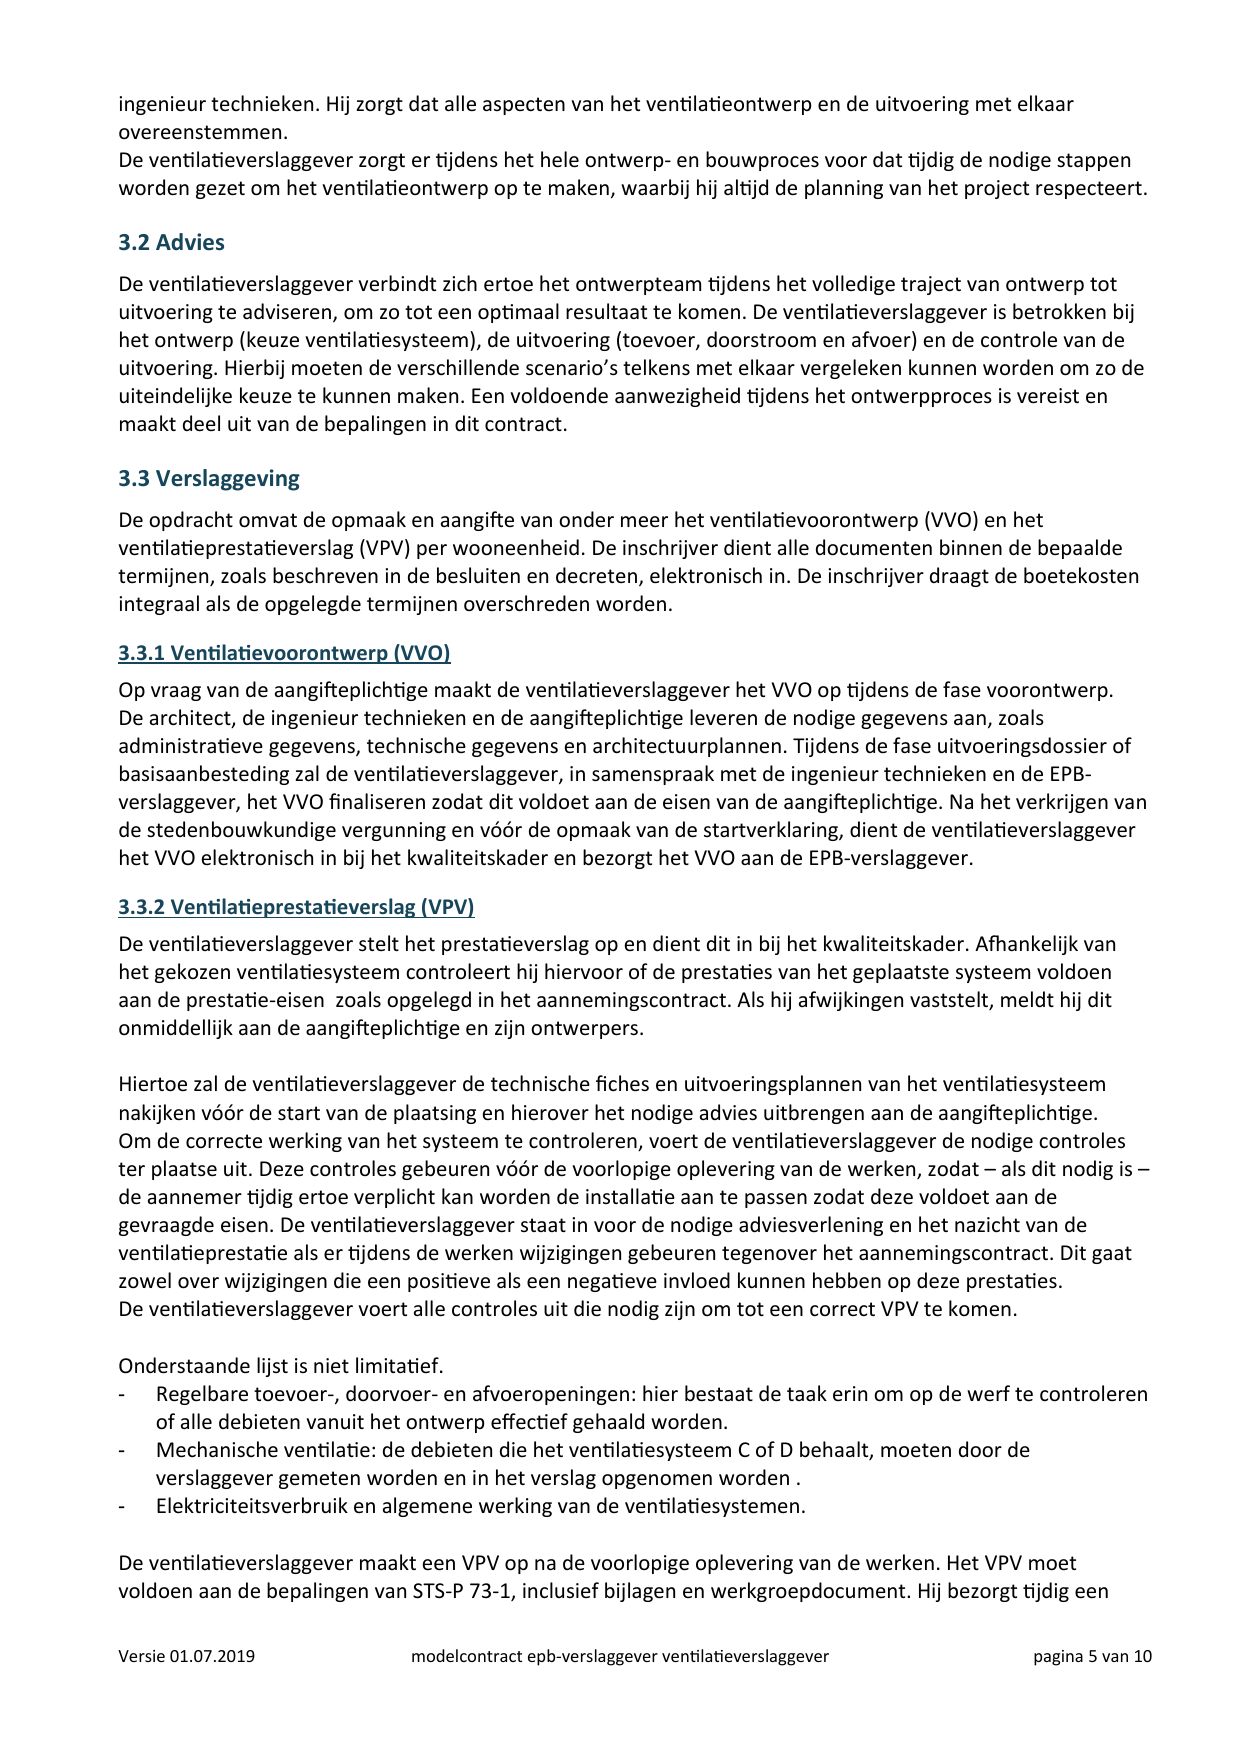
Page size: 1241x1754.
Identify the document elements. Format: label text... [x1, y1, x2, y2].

list Mechanische ventilatie: de debieten die het ventilatiesysteem C of D behaalt, moeten door de verslaggever gemeten worden en in het verslag opgenomen worden . [118, 1435, 1152, 1491]
text Hiertoe zal de ventilatieverslaggever de technische fiches en uitvoeringsplannen van het ventilatiesysteem nakijken vóór de start van de plaatsing en hierover het nodige advies uitbrengen aan de aangifteplichtige. [118, 1069, 1152, 1126]
text De ventilatieverslaggever voert alle controles uit die nodig zijn om tot een correct VPV te komen. [118, 1294, 1152, 1323]
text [118, 1548, 1152, 1604]
text Onderstaande lijst is niet limitatief. [118, 1351, 1152, 1379]
text De ventilatieverslaggever stelt het prestatieverslag op en dient dit in bij het kwaliteitskader. Afhankelijk van het gekozen ventilatiesysteem controleert hij hiervoor of de prestaties van het geplaatste systeem voldoen aan de prestatie-eisen zoals opgelegd in het aannemingscontract. Als hij afwijkingen vaststelt, meldt hij dit onmiddellijk aan de aangifteplichtige en zijn ontwerpers. [118, 929, 1152, 1041]
subtitle 3.3.2 Ventilatieprestatieverslag (VPV) [118, 892, 1152, 921]
list Elektriciteitsverbruik en algemene werking van de ventilatiesystemen. [118, 1491, 1152, 1519]
text Op vraag van de aangifteplichtige maakt de ventilatieverslaggever het VVO op tijdens de fase voorontwerp. [118, 675, 1152, 703]
text Om de correcte werking van het systeem te controleren, voert de ventilatieverslaggever de nodige controles ter plaatse uit. Deze controles gebeuren vóór de voorlopige oplevering van de werken, zodat – als dit nodig is – de aannemer tijdig ertoe verplicht kan worden de installatie aan te passen zodat deze voldoet aan de gevraagde eisen. De ventilatieverslaggever staat in voor de nodige adviesverlening en het nazicht van de ventilatieprestatie als er tijdens de werken wijzigingen gebeuren tegenover het aannemingscontract. Dit gaat zowel over wijzigingen die een positieve als een negatieve invloed kunnen hebben op deze prestaties. [118, 1126, 1152, 1294]
text De architect, de ingenieur technieken en de aangifteplichtige leveren de nodige gegevens aan, zoals administratieve gegevens, technische gegevens en architectuurplannen. Tijdens de fase uitvoeringsdossier of basisaanbesteding zal de ventilatieverslaggever, in samenspraak met de ingenieur technieken en de EPB-verslaggever, het VVO finaliseren zodat dit voldoet aan de eisen van de aangifteplichtige. Na het verkrijgen van de stedenbouwkundige vergunning en vóór de opmaak van de startverklaring, dient de ventilatieverslaggever het VVO elektronisch in bij het kwaliteitskader en bezorgt het VVO aan de EPB-verslaggever. [118, 703, 1152, 872]
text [118, 89, 1152, 145]
text De ventilatieverslaggever verbindt zich ertoe het ontwerpteam tijdens het volledige traject van ontwerp tot uitvoering te adviseren, om zo tot een optimaal resultaat te komen. De ventilatieverslaggever is betrokken bij het ontwerp (keuze ventilatiesysteem), de uitvoering (toevoer, doorstroom en afvoer) en de controle van de uitvoering. Hierbij moeten de verschillende scenario’s telkens met elkaar vergeleken kunnen worden om zo de uiteindelijke keuze te kunnen maken. Een voldoende aanwezigheid tijdens het ontwerpproces is vereist en maakt deel uit van de bepalingen in dit contract. [118, 269, 1152, 437]
subtitle 3.2 Advies [118, 226, 1152, 256]
text De opdracht omvat de opmaak en aangifte van onder meer het ventilatievoorontwerp (VVO) en het ventilatieprestatieverslag (VPV) per wooneenheid. De inschrijver dient alle documenten binnen de bepaalde termijnen, zoals beschreven in de besluiten en decreten, elektronisch in. De inschrijver draagt de boetekosten integraal als de opgelegde termijnen overschreden worden. [118, 505, 1152, 617]
subtitle 3.3.1 Ventilatievoorontwerp (VVO) [118, 638, 1152, 666]
text De ventilatieverslaggever zorgt er tijdens het hele ontwerp- en bouwproces voor dat tijdig de nodige stappen worden gezet om het ventilatieontwerp op te maken, waarbij hij altijd de planning van het project respecteert. [118, 145, 1152, 201]
list Regelbare toevoer-, doorvoer- en afvoeropeningen: hier bestaat de taak erin om op de werf te controleren of alle debieten vanuit het ontwerp effectief gehaald worden. [118, 1379, 1152, 1435]
subtitle 3.3 Verslaggeving [118, 462, 1152, 492]
